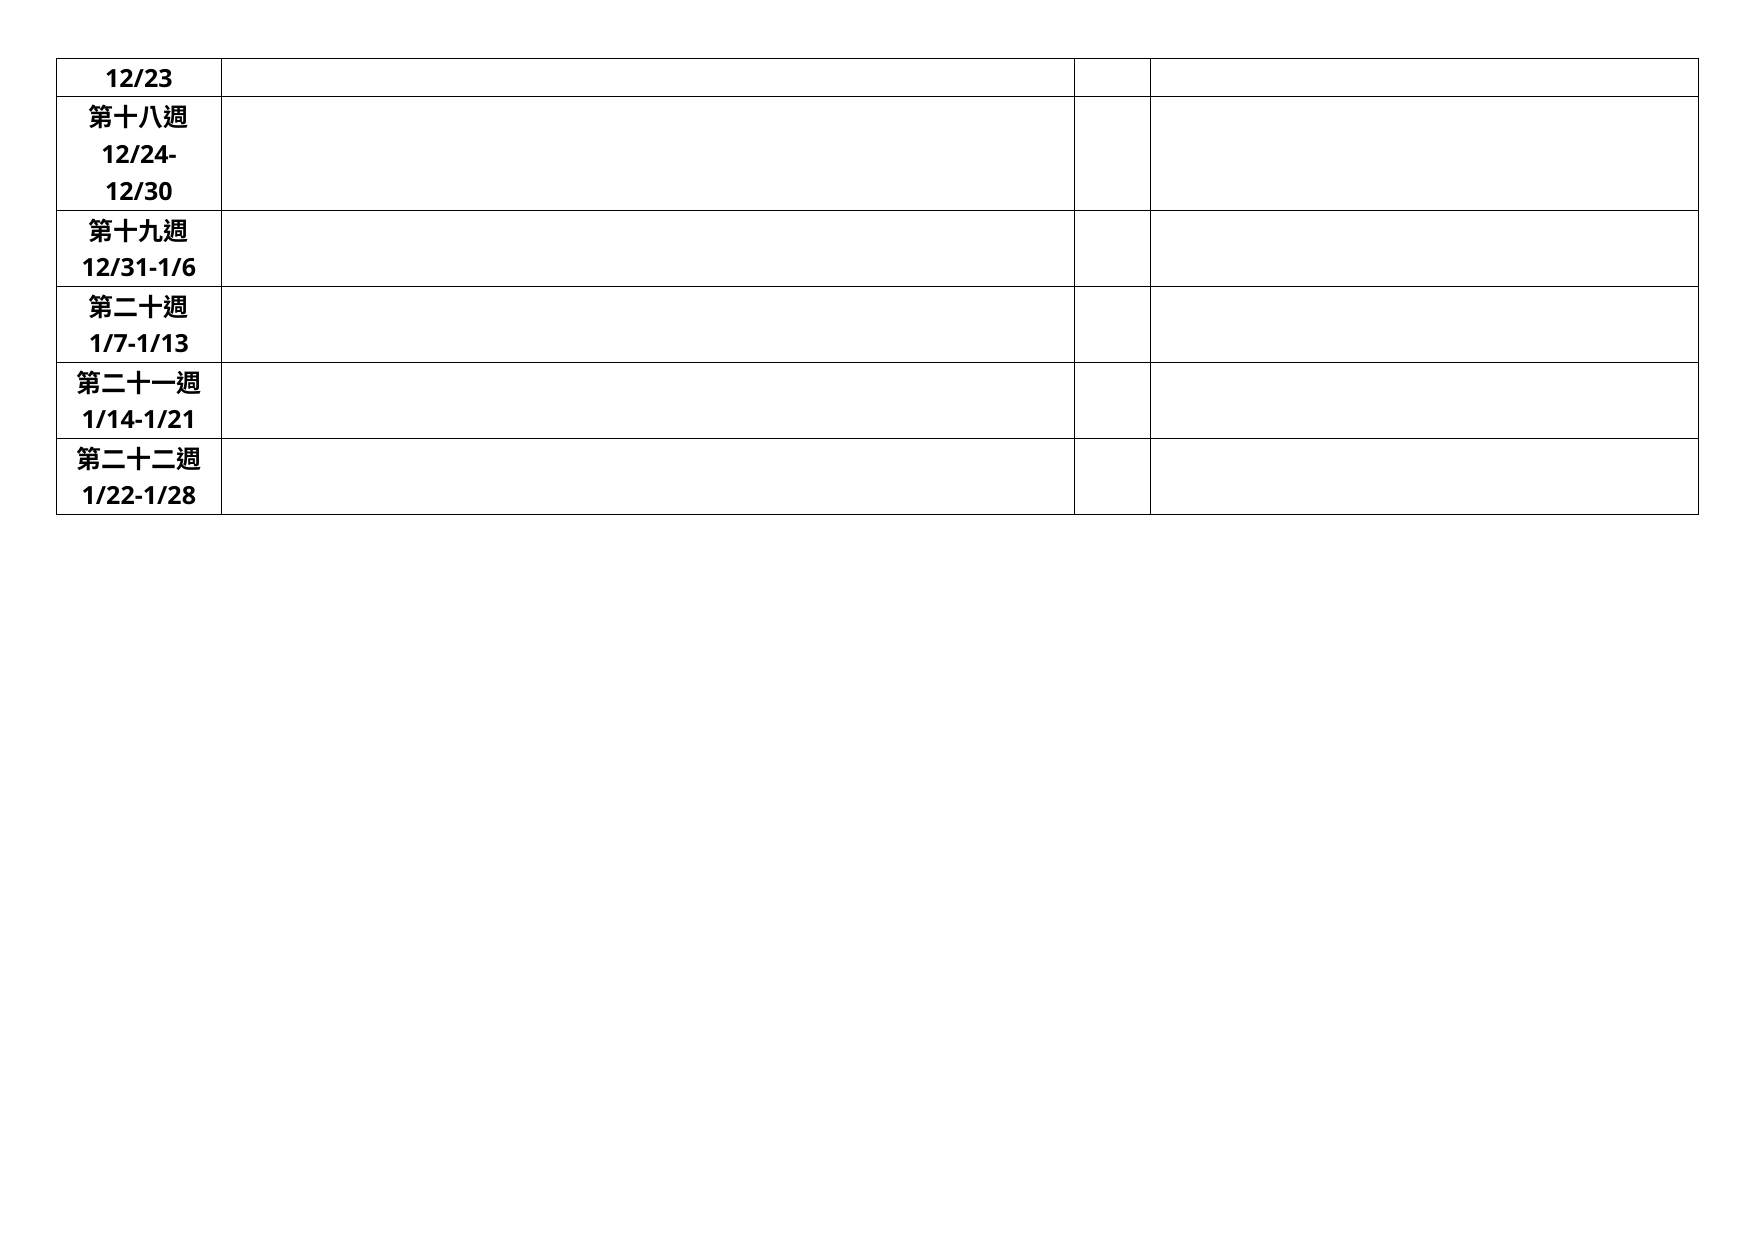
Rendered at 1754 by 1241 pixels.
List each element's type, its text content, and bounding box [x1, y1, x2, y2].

table_cell 第二十週 1/7-1/13 [57, 287, 221, 362]
table_cell [1075, 439, 1150, 514]
table_cell [222, 97, 1074, 210]
table_cell [222, 439, 1074, 514]
table_cell [1151, 363, 1698, 438]
table_cell [1151, 59, 1698, 96]
table_cell 第十七週 12/17-12/23 [57, 59, 221, 96]
table_cell [1075, 363, 1150, 438]
table_cell 第十八週 12/24-12/30 [57, 97, 221, 210]
table_cell [1075, 287, 1150, 362]
table_cell 第十九週 12/31-1/6 [57, 211, 221, 286]
table_cell [1151, 211, 1698, 286]
table_cell [222, 287, 1074, 362]
table_cell [1151, 287, 1698, 362]
table_cell [1075, 211, 1150, 286]
table_cell [1151, 439, 1698, 514]
table_cell [1075, 97, 1150, 210]
table_cell 第二十二週 1/22-1/28 [57, 439, 221, 514]
table_cell [1151, 97, 1698, 210]
table_cell 第二十一週 1/14-1/21 [57, 363, 221, 438]
table_cell [1075, 59, 1150, 96]
table_cell [222, 211, 1074, 286]
table_cell [222, 59, 1074, 96]
table_cell [222, 363, 1074, 438]
